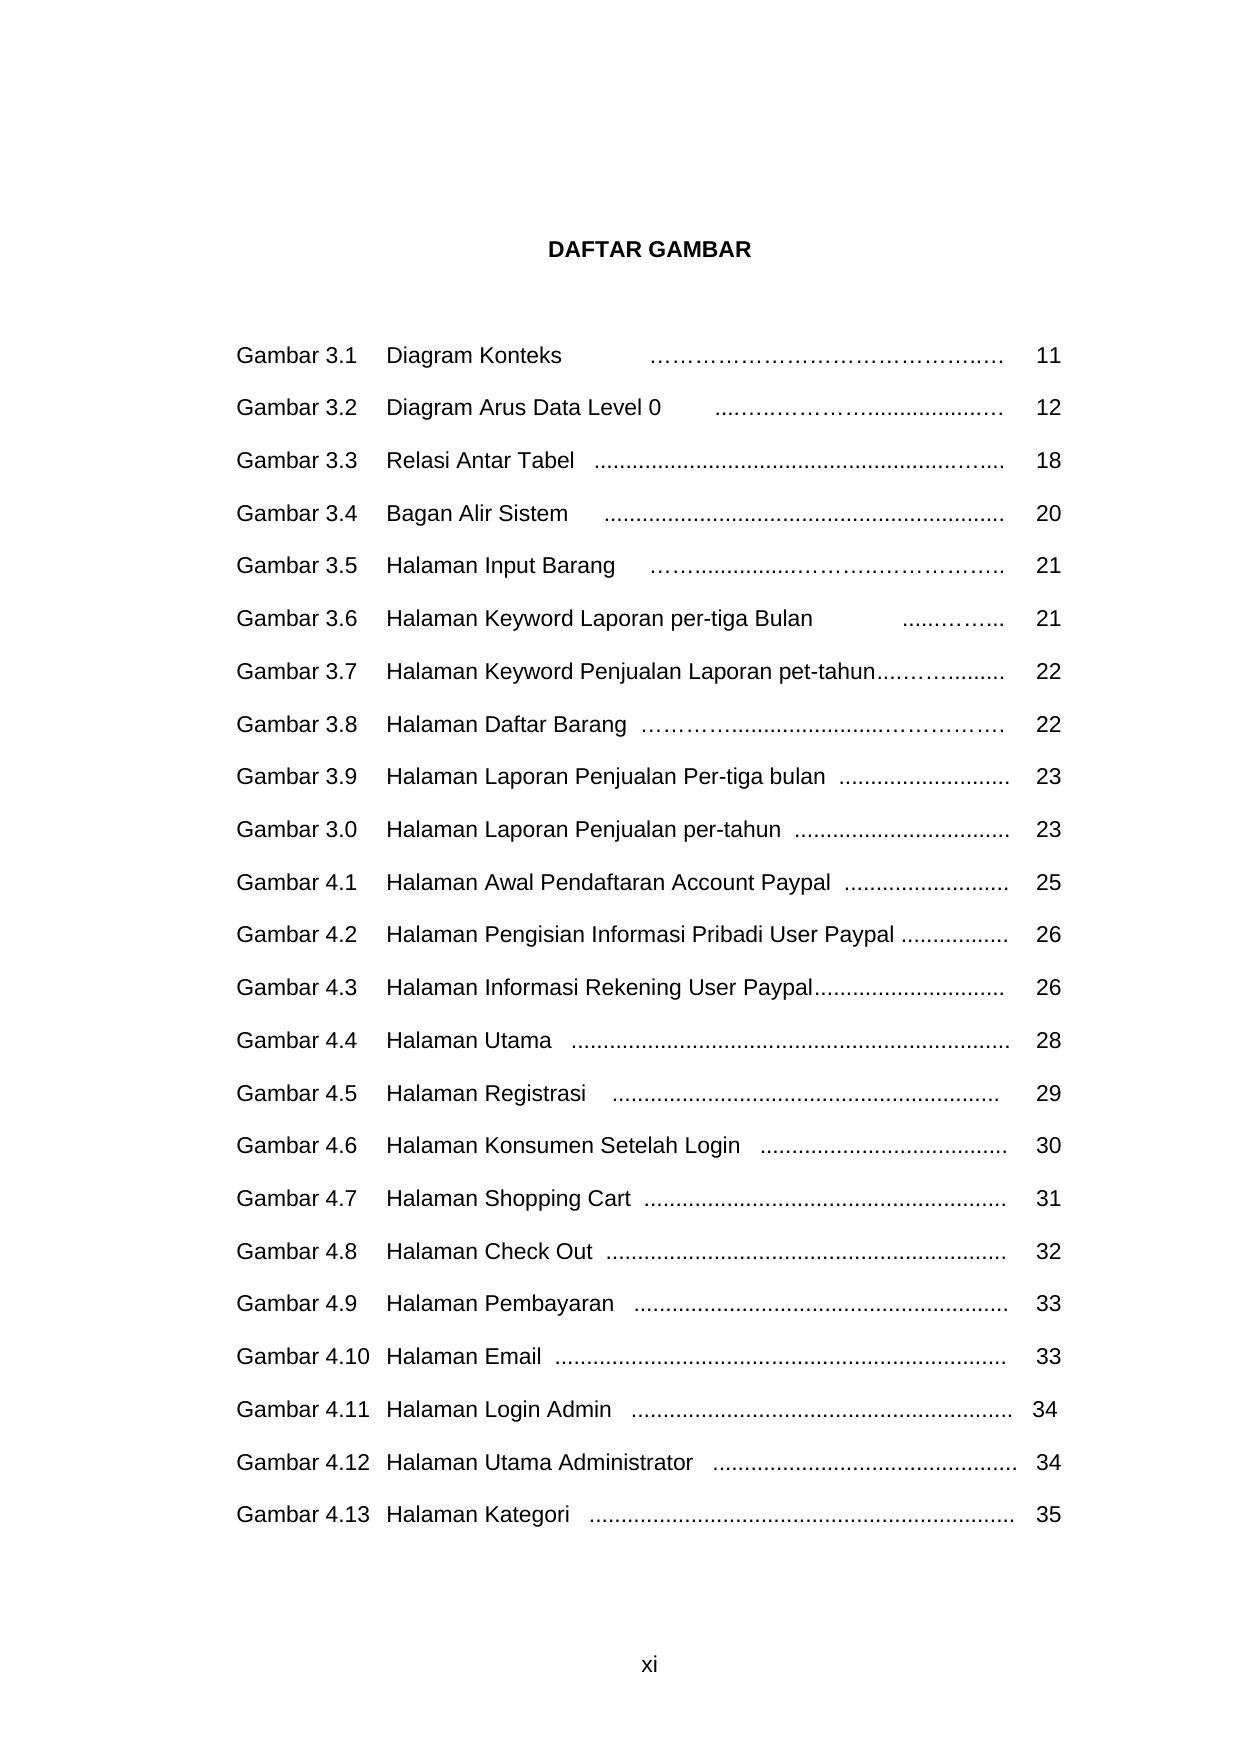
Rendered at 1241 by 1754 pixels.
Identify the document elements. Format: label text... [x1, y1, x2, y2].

text Gambar 3.1 Diagram Konteks ……………………………………..… 11 [236, 342, 1063, 368]
text Gambar 4.12 Halaman Utama Administrator ................................................ 34 [236, 1448, 1063, 1475]
text Gambar 3.5 Halaman Input Barang ……................………..…………….. 21 [236, 552, 1063, 579]
text Gambar 4.3 Halaman Informasi Rekening User Paypal .............................. 26 [236, 974, 1063, 1001]
text Gambar 4.4 Halaman Utama ................................ ..................................... 28 [236, 1027, 1063, 1053]
text Gambar 3.7 Halaman Keyword Penjualan Laporan pet-tahun ....……......... 22 [236, 658, 1063, 684]
text Gambar 3.3 Relasi Antar Tabel .........................................................….... 18 [236, 447, 1063, 473]
text Gambar 4.8 Halaman Check Out .......................... ..................................... 32 [236, 1238, 1063, 1264]
text Gambar 4.13 Halaman Kategori ................................................................... 35 [236, 1501, 1063, 1528]
text Gambar 4.1 Halaman Awal Pendaftaran Account Paypal .......................... 25 [236, 869, 1063, 895]
text Gambar 3.0 Halaman Laporan Penjualan per-tahun .................................. 23 [236, 816, 1063, 842]
text Gambar 4.7 Halaman Shopping Cart .................... ..................................... 31 [236, 1185, 1063, 1211]
text Gambar 4.10 Halaman Email .................................. ..................................... 33 [236, 1343, 1063, 1369]
text Gambar 4.5 Halaman Registrasi ............................................................. 29 [236, 1079, 1063, 1106]
text Gambar 3.4 Bagan Alir Sistem ............................................................... 20 [236, 500, 1063, 526]
text Gambar 3.8 Halaman Daftar Barang …………........................……………. 22 [236, 711, 1063, 737]
text Gambar 4.9 Halaman Pembayaran ........................................................... 33 [236, 1290, 1063, 1317]
text Gambar 4.6 Halaman Konsumen Setelah Login ....................................... 30 [236, 1132, 1063, 1159]
text Gambar 4.11 Halaman Login Admin ...................... ...................................... 34 [236, 1396, 1063, 1422]
text DAFTAR GAMBAR [236, 236, 1063, 263]
text Gambar 3.9 Halaman Laporan Penjualan Per-tiga bulan ........................... 23 [236, 763, 1063, 790]
text Gambar 4.2 Halaman Pengisian Informasi Pribadi User Paypal ................. 26 [236, 921, 1063, 948]
text Gambar 3.2 Diagram Arus Data Level 0 ....…..…………..................… 12 [236, 394, 1063, 421]
text Gambar 3.6 Halaman Keyword Laporan per-tiga Bulan ......……... 21 [236, 605, 1063, 632]
